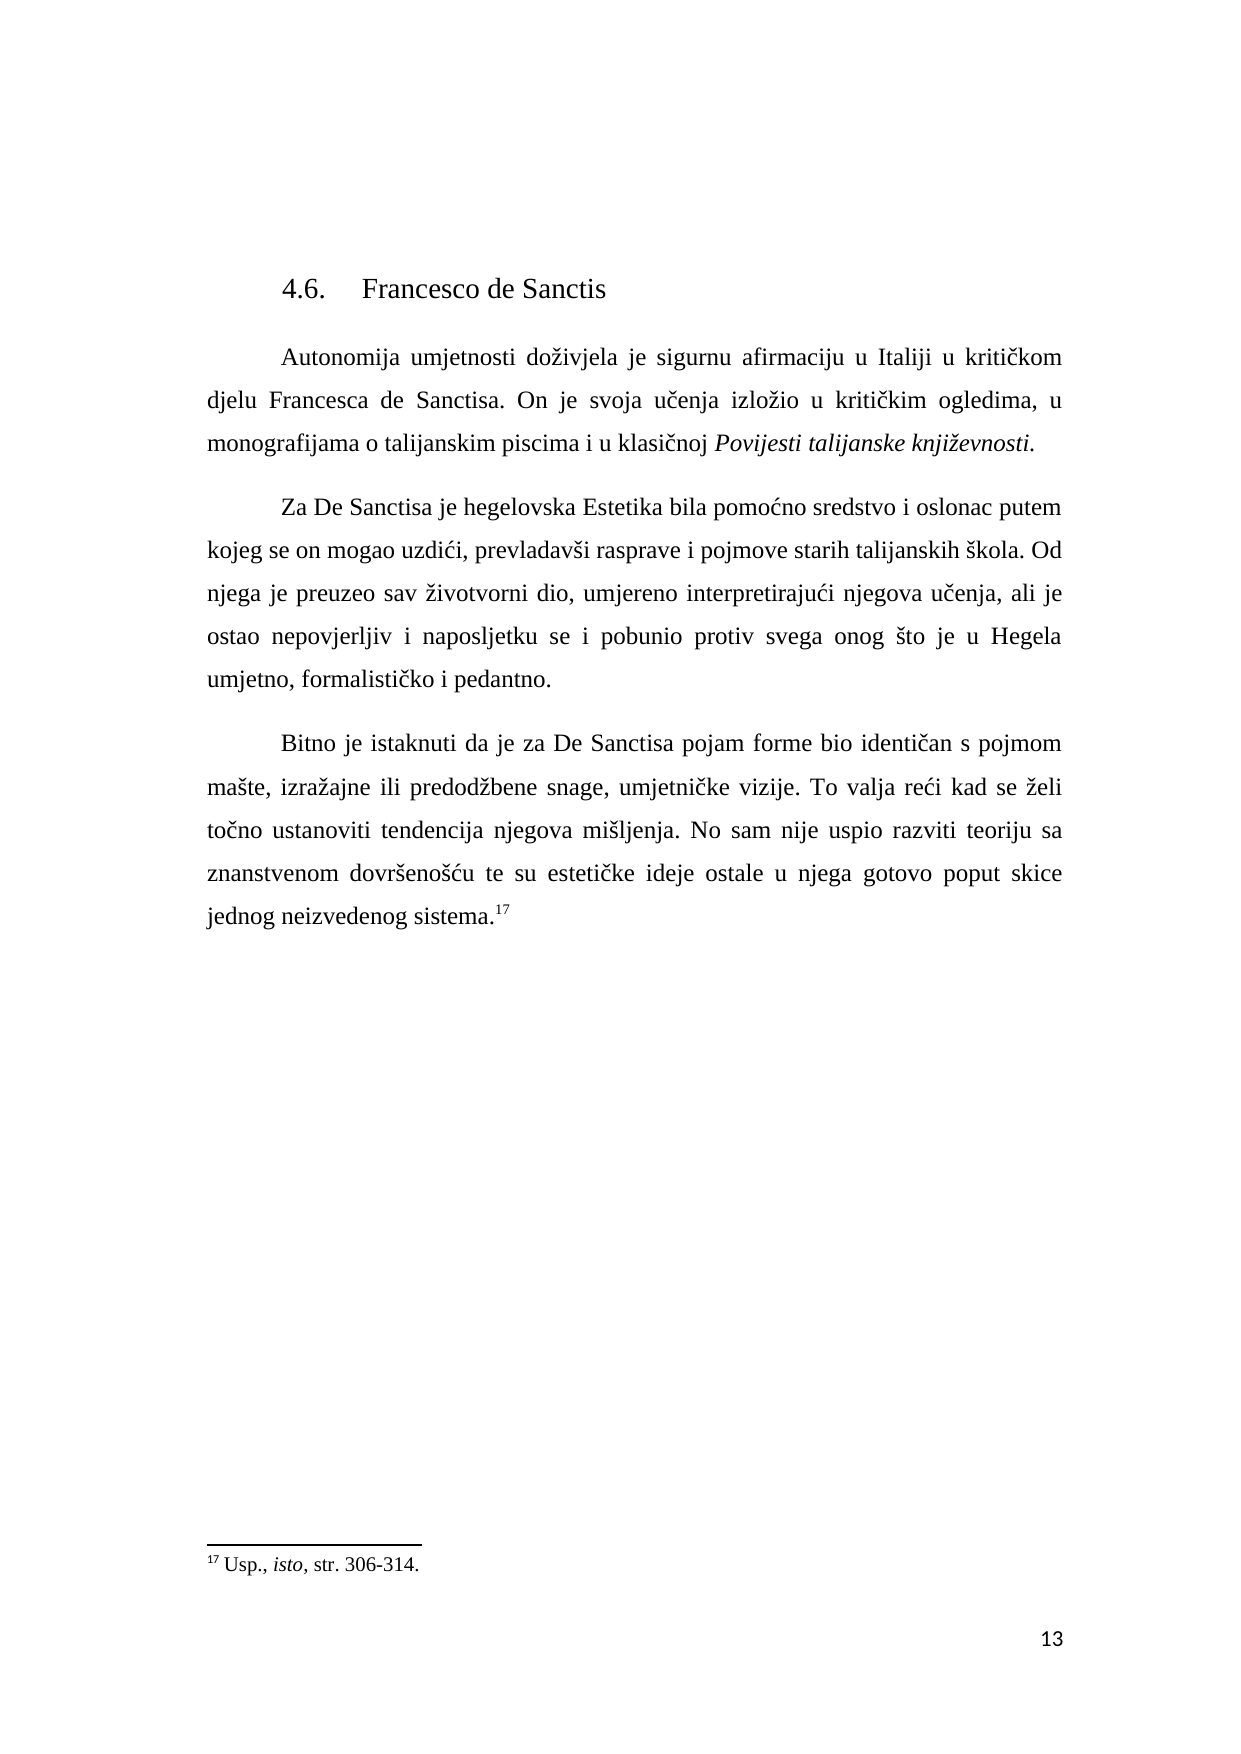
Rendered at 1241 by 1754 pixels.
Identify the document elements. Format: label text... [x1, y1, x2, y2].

text Bitno je istaknuti da je za De Sanctisa pojam forme bio identičan s pojmom mašte, izražajne ili predodžbene snage, umjetničke vizije. To valja reći kad se želi točno ustanoviti tendencija njegova mišljenja. No sam nije uspio razviti teoriju sa znanstvenom dovršenošću te su estetičke ideje ostale u njega gotovo poput skice jednog neizvedenog sistema. [207, 728, 1063, 930]
list Francesco de Sanctis [282, 271, 1063, 304]
text Za De Sanctisa je hegelovska Estetika bila pomoćno sredstvo i oslonac putem kojeg se on mogao uzdići, prevladavši rasprave i pojmove starih talijanskih škola. Od njega je preuzeo sav životvorni dio, umjereno interpretirajući njegova učenja, ali je ostao nepovjerljiv i naposljetku se i pobunio protiv svega onog što je u Hegela umjetno, formalističko i pedantno. [207, 492, 1063, 693]
text Autonomija umjetnosti doživjela je sigurnu afirmaciju u Italiji u kritičkom djelu Francesca de Sanctisa. On je svoja učenja izložio u kritičkim ogledima, u monografijama o talijanskim piscima i u klasičnoj Povijesti talijanske književnosti. [207, 342, 1063, 457]
